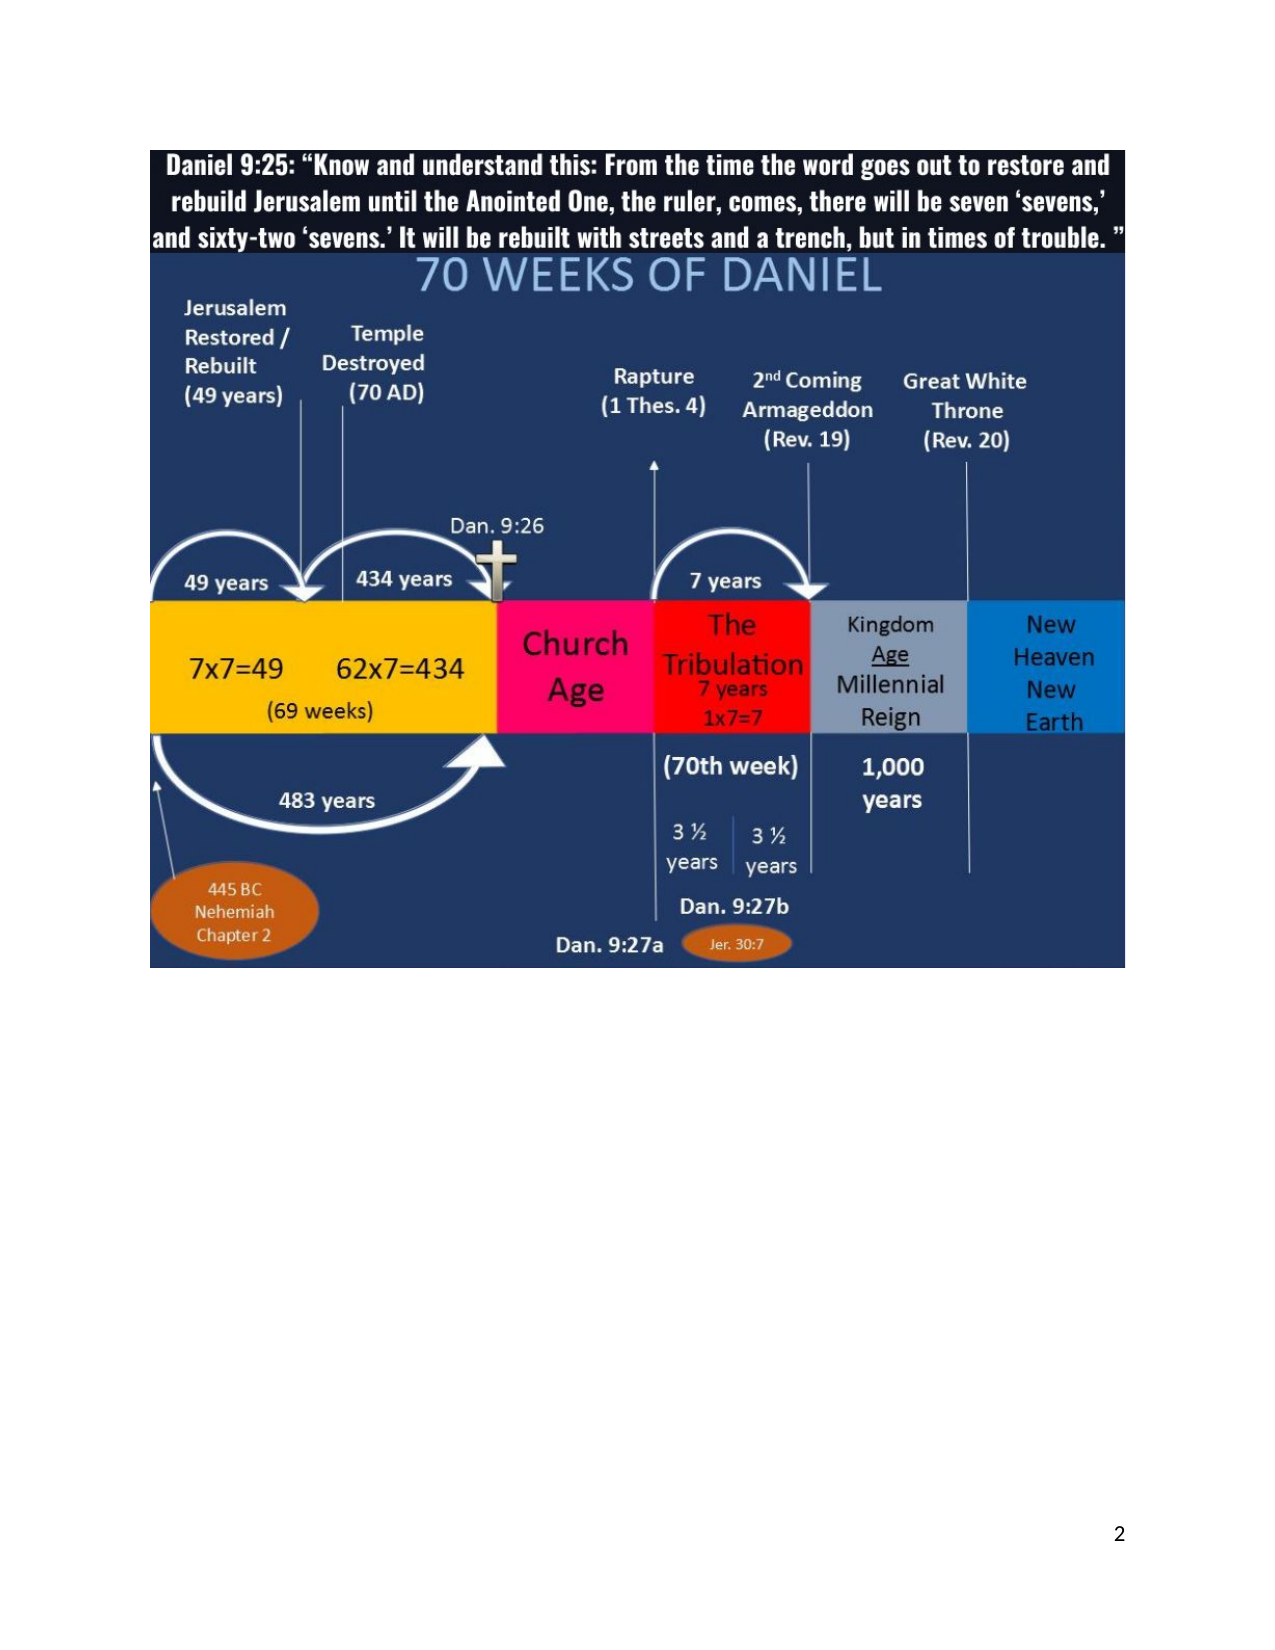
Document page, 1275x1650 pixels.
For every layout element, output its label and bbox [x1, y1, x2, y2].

picture [150, 150, 1125, 968]
